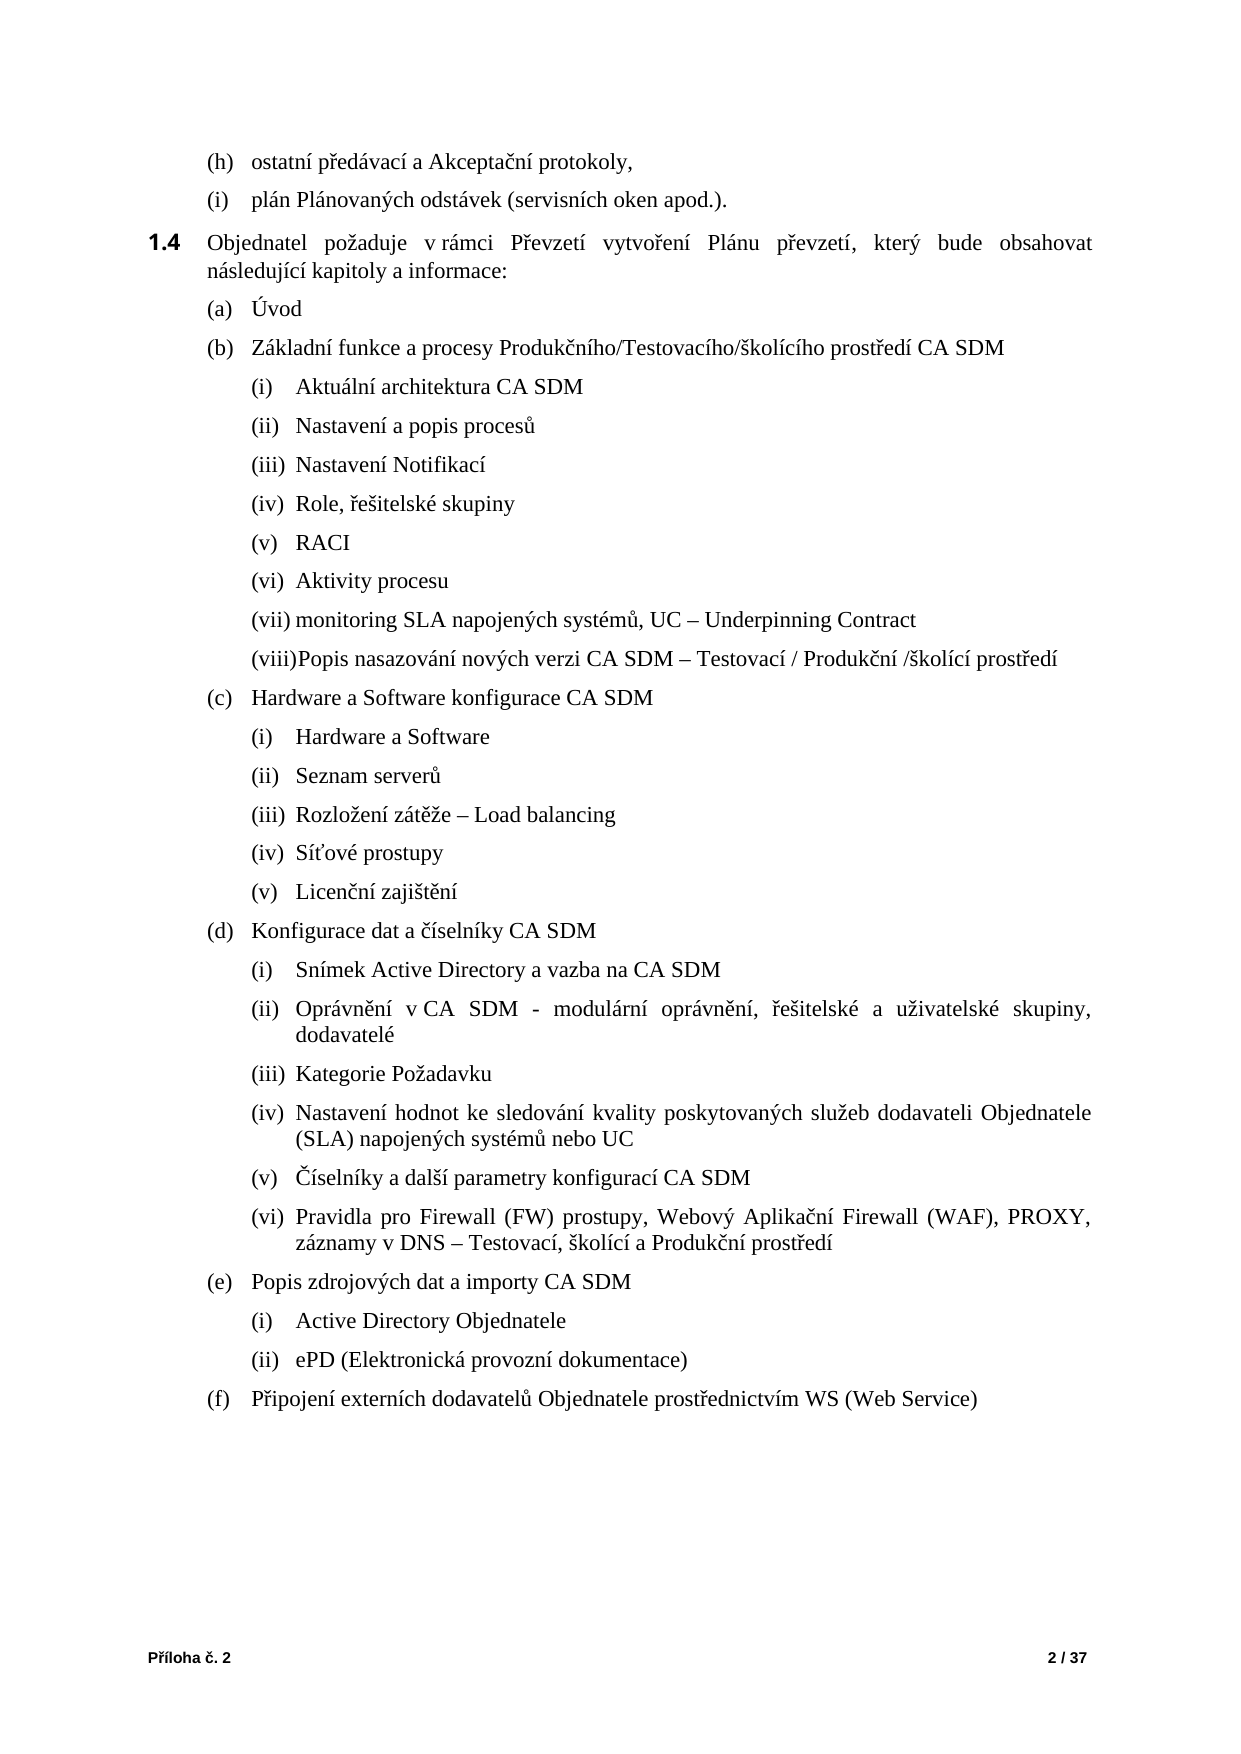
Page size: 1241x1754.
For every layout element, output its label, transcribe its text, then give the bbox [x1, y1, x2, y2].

text Snímek Active Directory a vazba na CA SDM [251, 956, 1092, 982]
text Základní funkce a procesy Produkčního/Testovacího/školícího prostředí CA SDM [207, 334, 1092, 361]
text Popis nasazování nových verzi CA SDM – Testovací / Produkční /školící prostředí [251, 645, 1092, 672]
text plán Plánovaných odstávek (servisních oken apod.). [207, 187, 1092, 213]
text Objednatel požaduje v rámci Převzetí vytvoření Plánu převzetí, který bude obsahovat následující kapitoly a informace: [148, 225, 1092, 283]
text Nastavení Notifikací [251, 451, 1092, 477]
text ostatní předávací a Akceptační protokoly, [207, 148, 1092, 174]
text Role, řešitelské skupiny [251, 490, 1092, 516]
text Pravidla pro Firewall (FW) prostupy, Webový Aplikační Firewall (WAF), PROXY, záznamy v DNS – Testovací, školící a Produkční prostředí [251, 1203, 1092, 1256]
text Nastavení a popis procesů [251, 412, 1092, 438]
text Aktuální architektura CA SDM [251, 373, 1092, 399]
text Kategorie Požadavku [251, 1060, 1092, 1086]
text Nastavení hodnot ke sledování kvality poskytovaných služeb dodavateli Objednatele (SLA) napojených systémů nebo UC [251, 1099, 1092, 1152]
text Číselníky a další parametry konfigurací CA SDM [251, 1164, 1092, 1191]
text Aktivity procesu [251, 567, 1092, 594]
text Konfigurace dat a číselníky CA SDM [207, 917, 1092, 943]
text Popis zdrojových dat a importy CA SDM [207, 1268, 1092, 1294]
text Oprávnění v CA SDM - modulární oprávnění, řešitelské a uživatelské skupiny, dodavatelé [251, 995, 1092, 1048]
text RACI [251, 529, 1092, 555]
text Síťové prostupy [251, 839, 1092, 866]
text Hardware a Software [251, 723, 1092, 749]
text ePD (Elektronická provozní dokumentace) [251, 1346, 1092, 1372]
text Rozložení zátěže – Load balancing [251, 801, 1092, 827]
text Seznam serverů [251, 762, 1092, 788]
text Licenční zajištění [251, 878, 1092, 905]
text Připojení externích dodavatelů Objednatele prostřednictvím WS (Web Service) [207, 1385, 1092, 1411]
text Úvod [207, 296, 1092, 322]
text Hardware a Software konfigurace CA SDM [207, 684, 1092, 710]
text monitoring SLA napojených systémů, UC – Underpinning Contract [251, 606, 1092, 633]
text Active Directory Objednatele [251, 1307, 1092, 1333]
